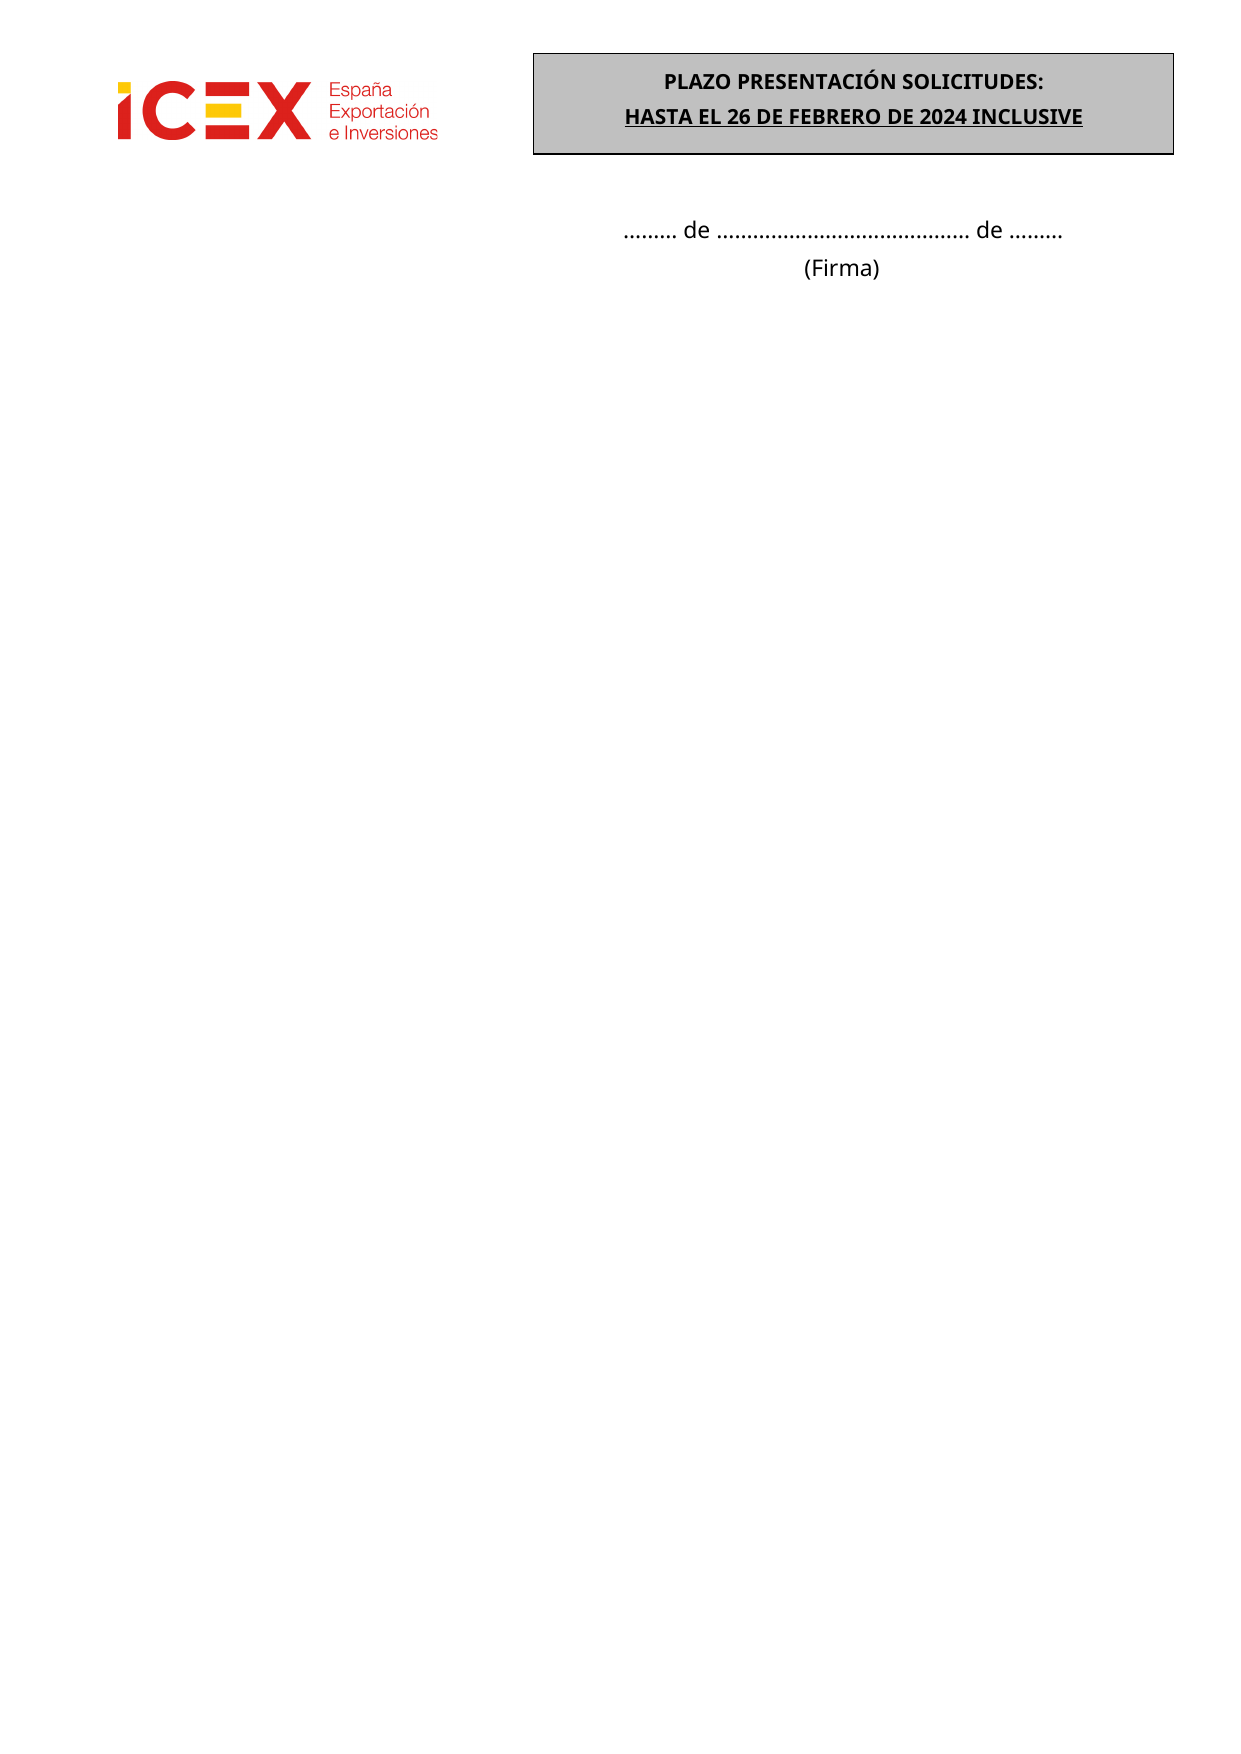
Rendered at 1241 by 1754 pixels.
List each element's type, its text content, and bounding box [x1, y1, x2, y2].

text (Firma) [340, 252, 1122, 283]
picture [118, 81, 438, 140]
text ……… de …………………………………… de ……… [118, 214, 1063, 246]
